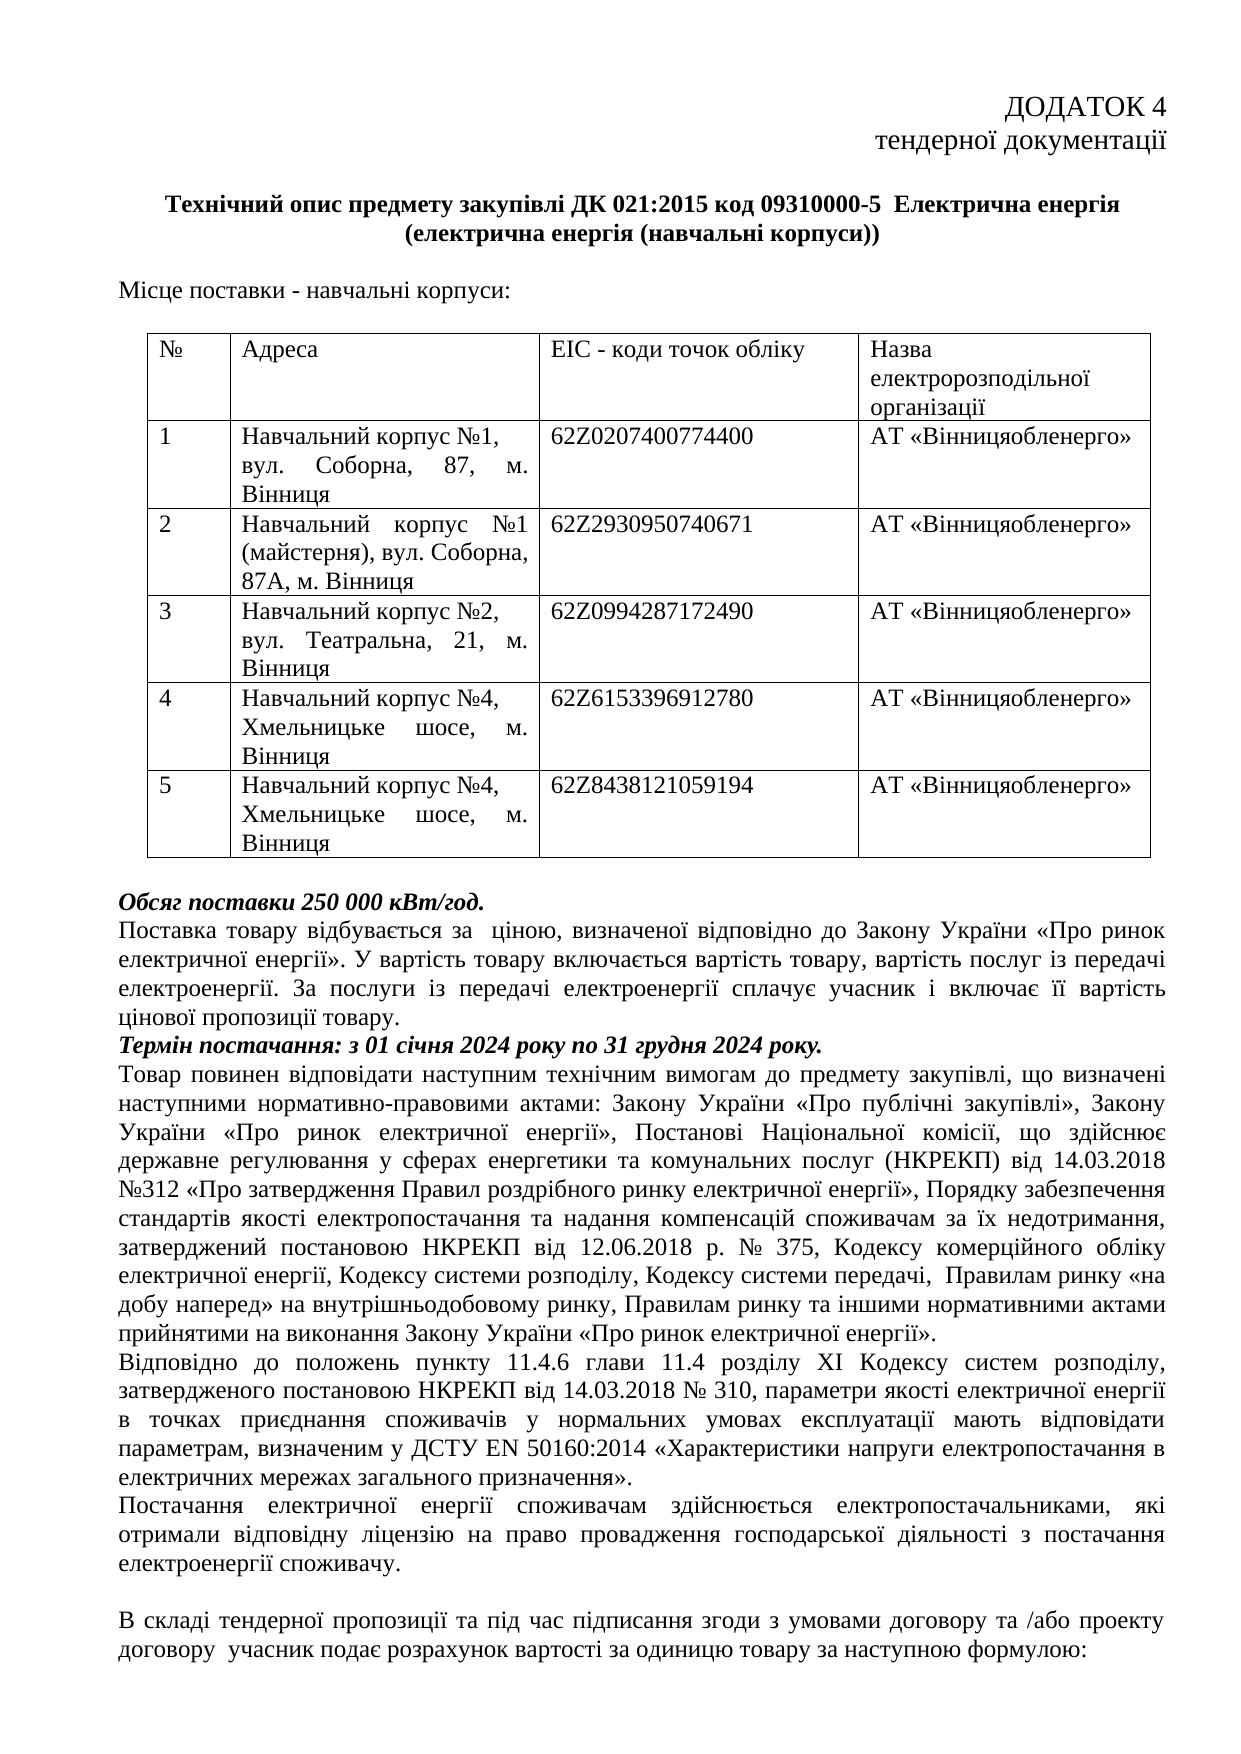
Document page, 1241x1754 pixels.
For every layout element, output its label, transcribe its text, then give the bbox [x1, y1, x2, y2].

table_cell 5 [148, 771, 230, 857]
table_cell 1 [148, 421, 230, 508]
text В складі тендерної пропозиції та під час підписання згоди з умовами договору та /або проекту договору учасник подає розрахунок вартості за одиницю товару за наступною формулою: [118, 1605, 1167, 1663]
table_cell 62Z8438121059194 [540, 771, 858, 857]
text Постачання електричної енергії споживачам здійснюється електропостачальниками, які отримали відповідну ліцензію на право провадження господарської діяльності з постачання електроенергії споживачу. [118, 1490, 1167, 1577]
text Обсяг поставки 250 000 кВт/год. [118, 887, 1167, 915]
text ДОДАТОК 4 [118, 89, 1167, 122]
text Термін постачання: з 01 січня 2024 року по 31 грудня 2024 року. [118, 1030, 1167, 1059]
table_header ЕІС - коди точок обліку [540, 334, 858, 420]
table_cell АТ «Вінницяобленерго» [859, 683, 1150, 769]
table_header № [148, 334, 230, 420]
table_header Адреса [231, 334, 539, 420]
table_cell 4 [148, 683, 230, 769]
table_cell Навчальний корпус №2, вул. Театральна, 21, м. Вінниця [231, 596, 539, 682]
table_cell Навчальний корпус №1, вул. Соборна, 87, м. Вінниця [231, 421, 539, 508]
table_cell 62Z0207400774400 [540, 421, 858, 508]
table_cell АТ «Вінницяобленерго» [859, 596, 1150, 682]
table_cell Навчальний корпус №4, Хмельницьке шосе, м. Вінниця [231, 771, 539, 857]
table_cell Навчальний корпус №1 (майстерня), вул. Соборна, 87А, м. Вінниця [231, 509, 539, 595]
text тендерної документації [118, 122, 1167, 156]
table_cell Навчальний корпус №4, Хмельницьке шосе, м. Вінниця [231, 683, 539, 769]
table_cell АТ «Вінницяобленерго» [859, 509, 1150, 595]
text Поставка товару відбувається за ціною, визначеної відповідно до Закону України «Про ринок електричної енергії». У вартість товару включається вартість товару, вартість послуг із передачі електроенергії. За послуги із передачі електроенергії сплачує учасник і включає її вартість цінової пропозиції товару. [118, 915, 1167, 1030]
table_cell 62Z2930950740671 [540, 509, 858, 595]
text Відповідно до положень пункту 11.4.6 глави 11.4 розділу XI Кодексу систем розподілу, затвердженого постановою НКРЕКП від 14.03.2018 № 310, параметри якості електричної енергії в точках приєднання споживачів у нормальних умовах експлуатації мають відповідати параметрам, визначеним у ДСТУ EN 50160:2014 «Характеристики напруги електропостачання в електричних мережах загального призначення». [118, 1347, 1167, 1490]
text Технічний опис предмету закупівлі ДК 021:2015 код 09310000-5 Електрична енергія (електрична енергія (навчальні корпуси)) [118, 189, 1167, 247]
table_cell 62Z6153396912780 [540, 683, 858, 769]
table_cell 62Z0994287172490 [540, 596, 858, 682]
table_cell АТ «Вінницяобленерго» [859, 421, 1150, 508]
table_cell 3 [148, 596, 230, 682]
text Місце поставки - навчальні корпуси: [118, 276, 1167, 304]
text Товар повинен відповідати наступним технічним вимогам до предмету закупівлі, що визначені наступними нормативно-правовими актами: Закону України «Про публічні закупівлі», Закону України «Про ринок електричної енергії», Постанові Національної комісії, що здійснює державне регулювання у сферах енергетики та комунальних послуг (НКРЕКП) від 14.03.2018 №312 «Про затвердження Правил роздрібного ринку електричної енергії», Порядку забезпечення стандартів якості електропостачання та надання компенсацій споживачам за їх недотримання, затверджений постановою НКРЕКП від 12.06.2018 р. № 375, Кодексу комерційного обліку електричної енергії, Кодексу системи розподілу, Кодексу системи передачі, Правилам ринку «на добу наперед» на внутрішньодобовому ринку, Правилам ринку та іншими нормативними актами прийнятими на виконання Закону України «Про ринок електричної енергії». [118, 1059, 1167, 1347]
table_header Назва електророзподільної організації [859, 334, 1150, 420]
table_cell 2 [148, 509, 230, 595]
table_cell АТ «Вінницяобленерго» [859, 771, 1150, 857]
